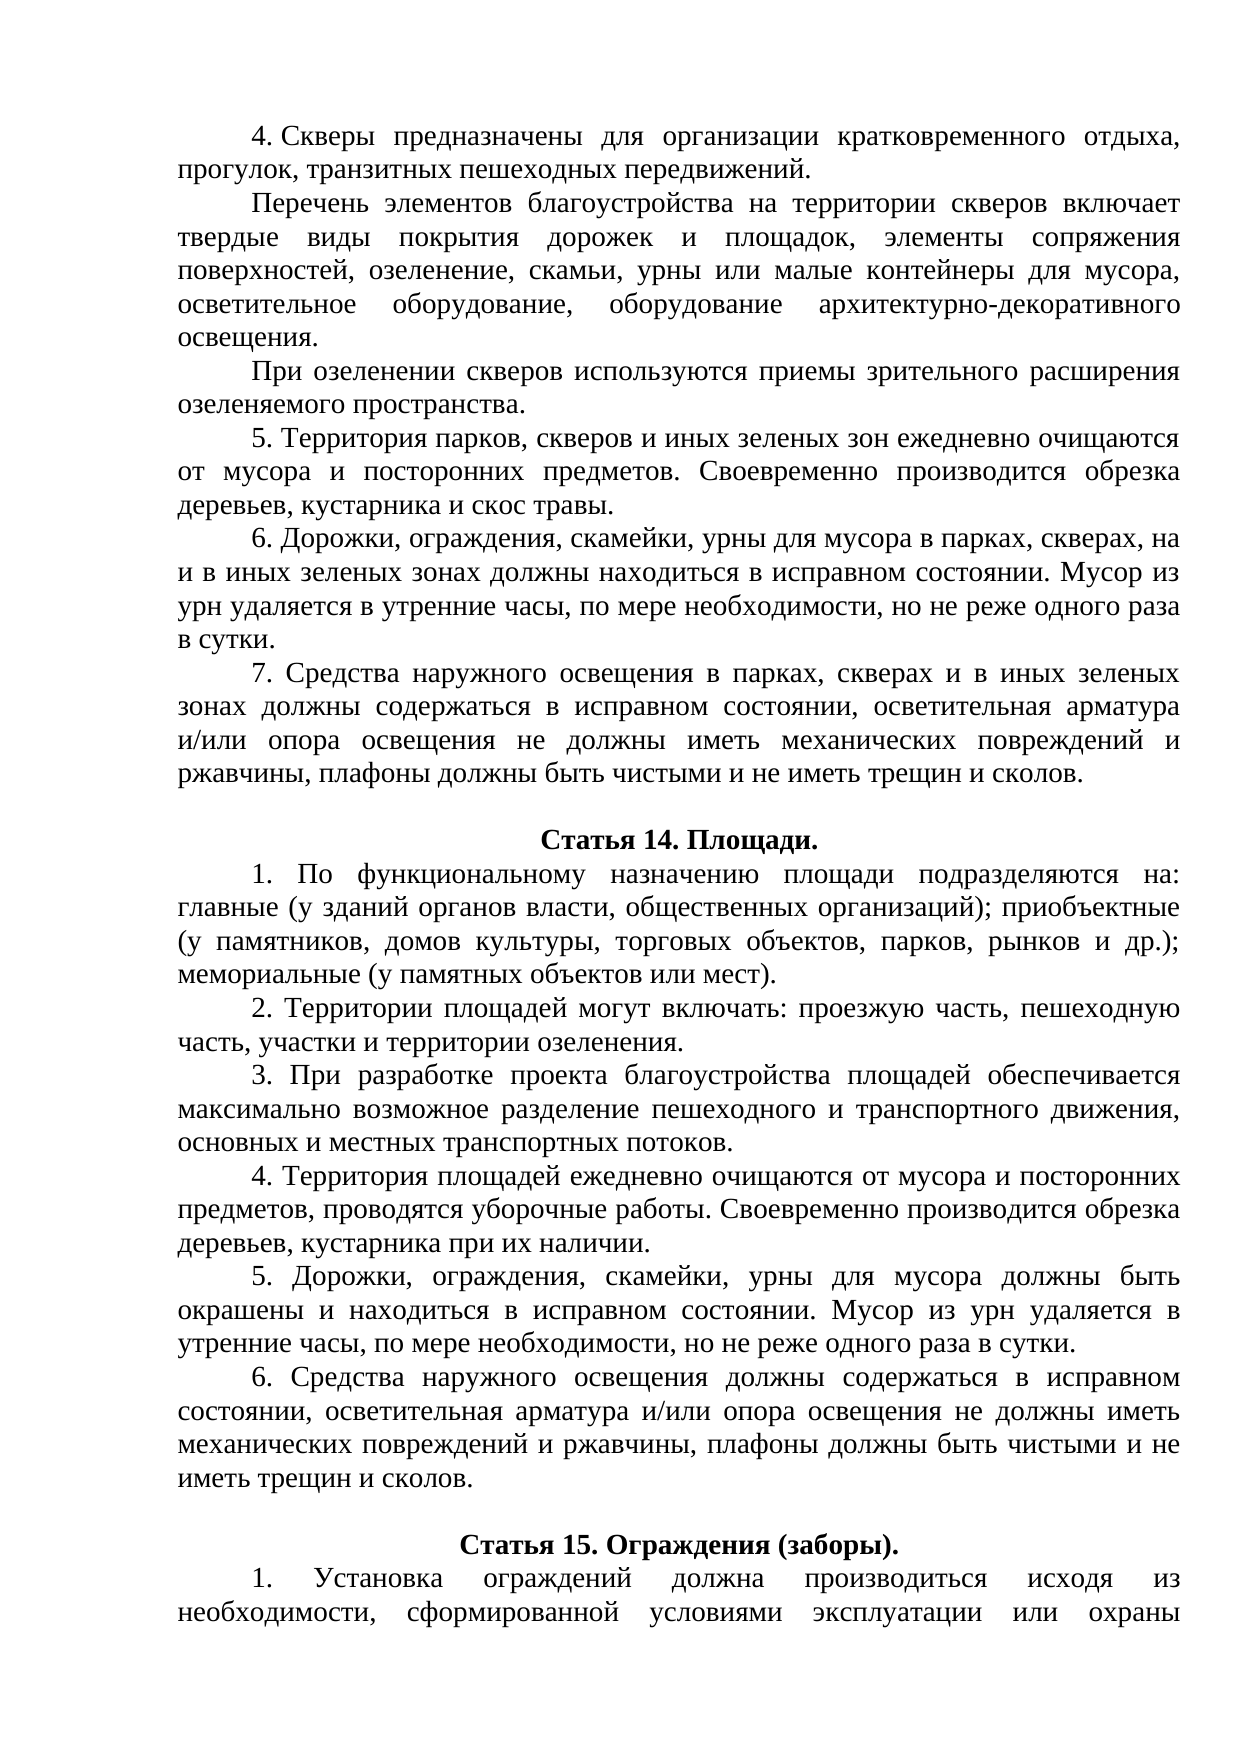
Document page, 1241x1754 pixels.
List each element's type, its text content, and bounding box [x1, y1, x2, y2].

text Статья 15. Ограждения (заборы). [177, 1527, 1181, 1560]
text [177, 1560, 1181, 1627]
list Перечень элементов благоустройства на территории скверов включает твердые виды покрытия дорожек и площадок, элементы сопряжения поверхностей, озеленение, скамьи, урны или малые контейнеры для мусора, осветительное оборудование, оборудование архитектурно-декоративного освещения. [177, 185, 1181, 353]
text Статья 14. Площади. [177, 822, 1181, 856]
text 6. Средства наружного освещения должны содержаться в исправном состоянии, осветительная арматура и/или опора освещения не должны иметь механических повреждений и ржавчины, плафоны должны быть чистыми и не иметь трещин и сколов. [177, 1359, 1181, 1493]
list При озеленении скверов используются приемы зрительного расширения озеленяемого пространства. [177, 353, 1181, 420]
list Скверы предназначены для организации кратковременного отдыха, прогулок, транзитных пешеходных передвижений. [177, 118, 1181, 185]
list 7. Средства наружного освещения в парках, скверах и в иных зеленых зонах должны содержаться в исправном состоянии, осветительная арматура и/или опора освещения не должны иметь механических повреждений и ржавчины, плафоны должны быть чистыми и не иметь трещин и сколов. [177, 655, 1181, 789]
list 5. Территория парков, скверов и иных зеленых зон ежедневно очищаются от мусора и посторонних предметов. Своевременно производится обрезка деревьев, кустарника и скос травы. [177, 420, 1181, 521]
text 5. Дорожки, ограждения, скамейки, урны для мусора должны быть окрашены и находиться в исправном состоянии. Мусор из урн удаляется в утренние часы, по мере необходимости, но не реже одного раза в сутки. [177, 1258, 1181, 1359]
text 3. При разработке проекта благоустройства площадей обеспечивается максимально возможное разделение пешеходного и транспортного движения, основных и местных транспортных потоков. [177, 1057, 1181, 1158]
list 6. Дорожки, ограждения, скамейки, урны для мусора в парках, скверах, на и в иных зеленых зонах должны находиться в исправном состоянии. Мусор из урн удаляется в утренние часы, по мере необходимости, но не реже одного раза в сутки. [177, 521, 1181, 655]
text 1. По функциональному назначению площади подразделяются на: главные (у зданий органов власти, общественных организаций); приобъектные (у памятников, домов культуры, торговых объектов, парков, рынков и др.); мемориальные (у памятных объектов или мест). [177, 856, 1181, 990]
text 2. Территории площадей могут включать: проезжую часть, пешеходную часть, участки и территории озеленения. [177, 990, 1181, 1057]
text 4. Территория площадей ежедневно очищаются от мусора и посторонних предметов, проводятся уборочные работы. Своевременно производится обрезка деревьев, кустарника при их наличии. [177, 1158, 1181, 1258]
